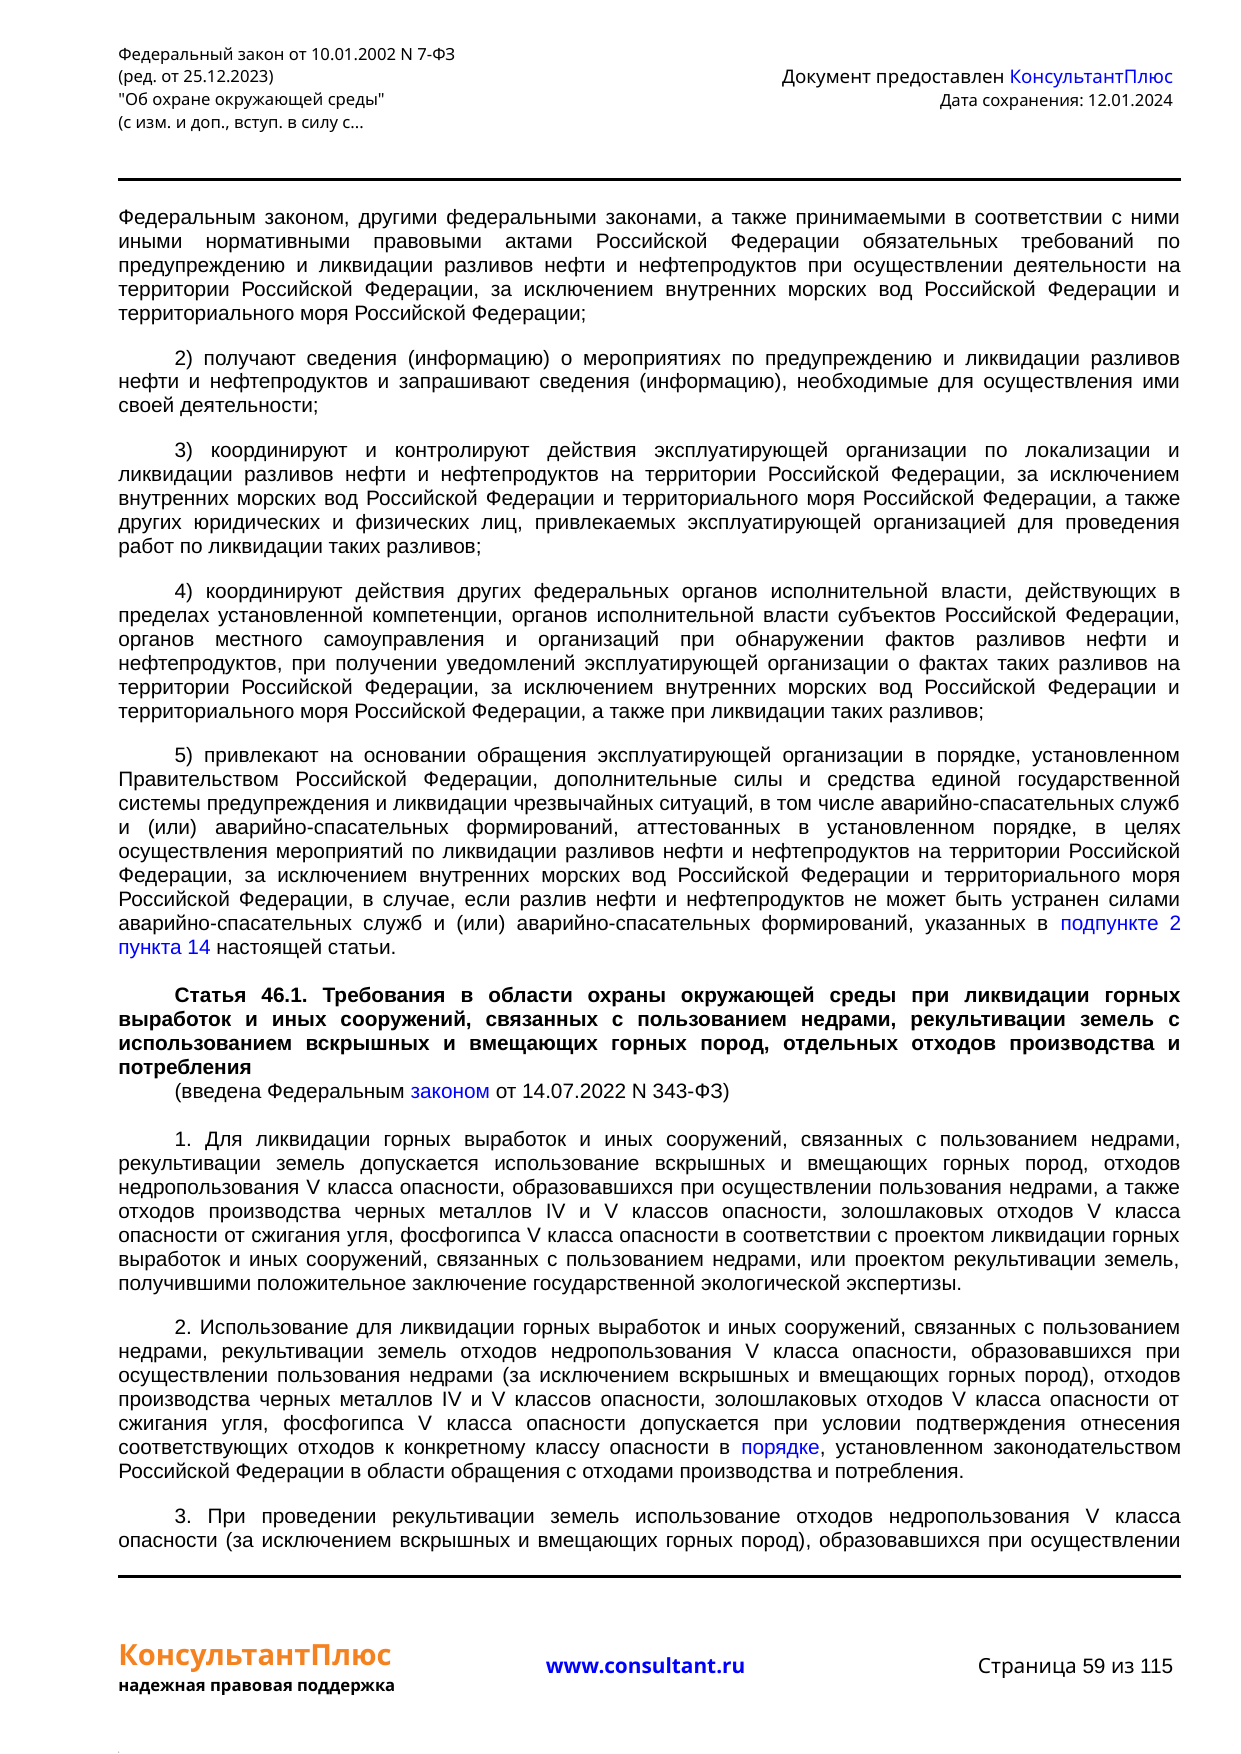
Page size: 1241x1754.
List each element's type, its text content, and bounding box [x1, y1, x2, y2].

text 2. Использование для ликвидации горных выработок и иных сооружений, связанных с пользованием недрами, рекультивации земель отходов недропользования V класса опасности, образовавшихся при осуществлении пользования недрами (за исключением вскрышных и вмещающих горных пород), отходов производства черных металлов IV и V классов опасности, золошлаковых отходов V класса опасности от сжигания угля, фосфогипса V класса опасности допускается при условии подтверждения отнесения соответствующих отходов к конкретному классу опасности в порядке, установленном законодательством Российской Федерации в области обращения с отходами производства и потребления. [118, 1315, 1181, 1483]
text (введена Федеральным законом от 14.07.2022 N 343-ФЗ) [118, 1079, 1181, 1103]
text 2) получают сведения (информацию) о мероприятиях по предупреждению и ликвидации разливов нефти и нефтепродуктов и запрашивают сведения (информацию), необходимые для осуществления ими своей деятельности; [118, 345, 1181, 417]
text 3) координируют и контролируют действия эксплуатирующей организации по локализации и ликвидации разливов нефти и нефтепродуктов на территории Российской Федерации, за исключением внутренних морских вод Российской Федерации и территориального моря Российской Федерации, а также других юридических и физических лиц, привлекаемых эксплуатирующей организацией для проведения работ по ликвидации таких разливов; [118, 438, 1181, 558]
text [118, 205, 1181, 324]
text 1. Для ликвидации горных выработок и иных сооружений, связанных с пользованием недрами, рекультивации земель допускается использование вскрышных и вмещающих горных пород, отходов недропользования V класса опасности, образовавшихся при осуществлении пользования недрами, а также отходов производства черных металлов IV и V классов опасности, золошлаковых отходов V класса опасности от сжигания угля, фосфогипса V класса опасности в соответствии с проектом ликвидации горных выработок и иных сооружений, связанных с пользованием недрами, или проектом рекультивации земель, получившими положительное заключение государственной экологической экспертизы. [118, 1127, 1181, 1294]
text 4) координируют действия других федеральных органов исполнительной власти, действующих в пределах установленной компетенции, органов исполнительной власти субъектов Российской Федерации, органов местного самоуправления и организаций при обнаружении фактов разливов нефти и нефтепродуктов, при получении уведомлений эксплуатирующей организации о фактах таких разливов на территории Российской Федерации, за исключением внутренних морских вод Российской Федерации и территориального моря Российской Федерации, а также при ликвидации таких разливов; [118, 579, 1181, 722]
title Статья 46.1. Требования в области охраны окружающей среды при ликвидации горных выработок и иных сооружений, связанных с пользованием недрами, рекультивации земель с использованием вскрышных и вмещающих горных пород, отдельных отходов производства и потребления [118, 983, 1181, 1079]
text 5) привлекают на основании обращения эксплуатирующей организации в порядке, установленном Правительством Российской Федерации, дополнительные силы и средства единой государственной системы предупреждения и ликвидации чрезвычайных ситуаций, в том числе аварийно-спасательных служб и (или) аварийно-спасательных формирований, аттестованных в установленном порядке, в целях осуществления мероприятий по ликвидации разливов нефти и нефтепродуктов на территории Российской Федерации, за исключением внутренних морских вод Российской Федерации и территориального моря Российской Федерации, в случае, если разлив нефти и нефтепродуктов не может быть устранен силами аварийно-спасательных служб и (или) аварийно-спасательных формирований, указанных в подпункте 2 пункта 14 настоящей статьи. [118, 743, 1181, 959]
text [118, 1504, 1181, 1552]
